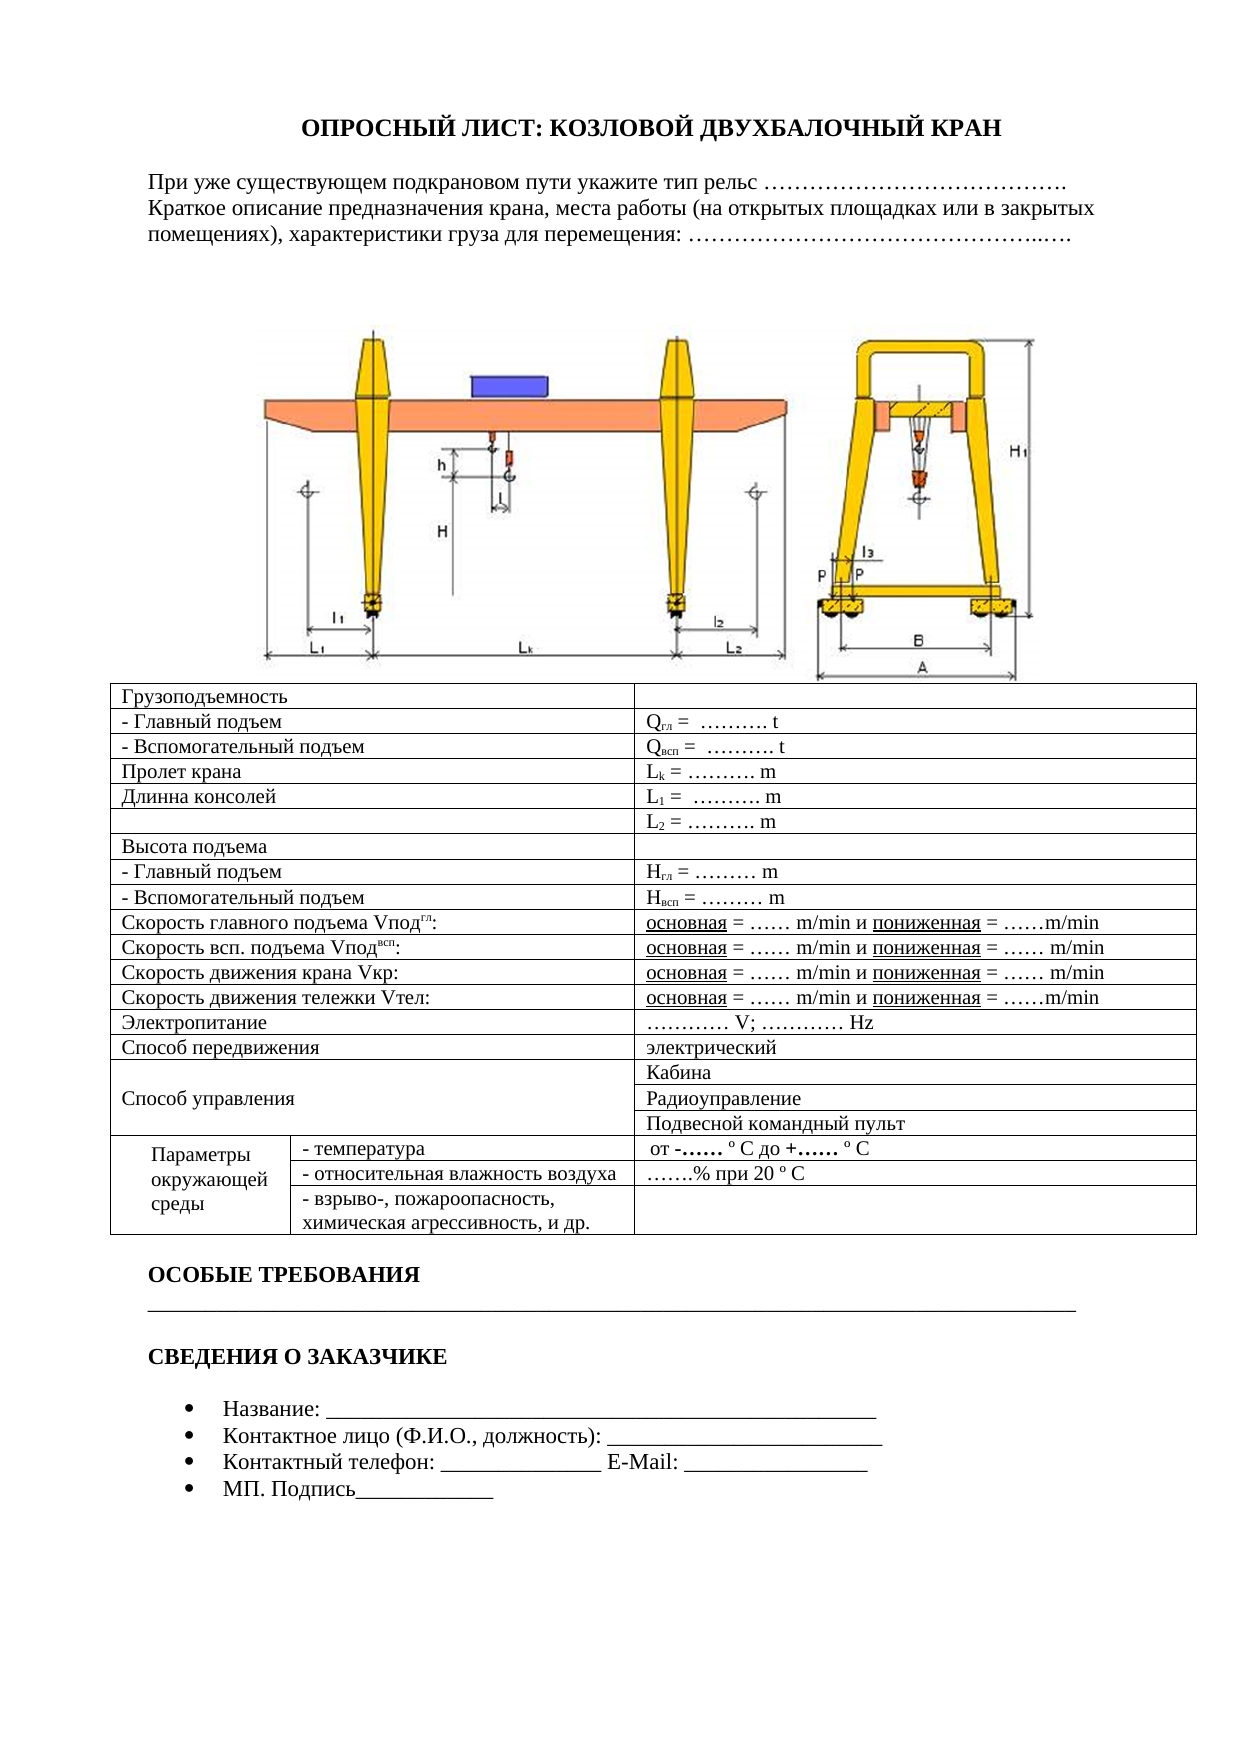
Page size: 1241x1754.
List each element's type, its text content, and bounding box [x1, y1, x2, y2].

table_cell от -…… º C до +…… º C [635, 1136, 1196, 1160]
table_cell Скорость всп. подъема Vподвсп: [111, 935, 634, 959]
table_cell L1 = ………. m [635, 784, 1196, 808]
table_header Грузоподъемность [111, 684, 634, 708]
table_cell основная = …… m/min и пониженная = ……m/min [635, 985, 1196, 1009]
table_cell Hгл = ……… m [635, 860, 1196, 883]
table_cell - Вспомогательный подъем [111, 885, 634, 909]
table_cell Qвсп = ………. t [635, 734, 1196, 758]
table_cell Пролет крана [111, 759, 634, 783]
list Название: ________________________________________________ [185, 1396, 1152, 1422]
table_cell - взрыво-, пожароопасность, химическая агрессивность, и др. [291, 1186, 634, 1234]
table_cell Способ управления [111, 1060, 634, 1134]
text СВЕДЕНИЯ О ЗАКАЗЧИКЕ [148, 1343, 1152, 1369]
table_cell Qгл = ………. t [635, 709, 1196, 733]
table_cell Кабина [635, 1060, 1196, 1084]
table_cell [635, 1186, 1196, 1234]
table_cell Электропитание [111, 1010, 634, 1034]
text ОСОБЫЕ ТРЕБОВАНИЯ _________________________________________________________________________________ [148, 1261, 1152, 1314]
table_cell электрический [635, 1035, 1196, 1059]
table_cell основная = …… m/min и пониженная = …… m/min [635, 960, 1196, 984]
table_cell основная = …… m/min и пониженная = ……m/min [635, 910, 1196, 934]
list Контактное лицо (Ф.И.О., должность): ________________________ [185, 1422, 1152, 1448]
table_cell …….% при 20 º C [635, 1161, 1196, 1185]
table_cell Радиоуправление [635, 1085, 1196, 1109]
table_cell Параметры окружающей среды [111, 1136, 290, 1234]
text ОПРОСНЫЙ ЛИСТ: КОЗЛОВОЙ ДВУХБАЛОЧНЫЙ КРАН [148, 113, 1152, 141]
table_cell Длинна консолей [111, 784, 634, 808]
text Краткое описание предназначения крана, места работы (на открытых площадках или в закрытых помещениях), характеристики груза для перемещения: ………………………………………..…. [148, 194, 1152, 247]
table_header [635, 684, 1196, 708]
table_cell Скорость движения тележки Vтел: [111, 985, 634, 1009]
picture [256, 325, 1043, 683]
table_cell Способ передвижения [111, 1035, 634, 1059]
table_cell ………… V; ………… Hz [635, 1010, 1196, 1034]
table_cell Скорость движения крана Vкр: [111, 960, 634, 984]
table_cell [635, 834, 1196, 858]
table_cell - температура [291, 1136, 634, 1160]
table_cell Hвсп = ……… m [635, 885, 1196, 909]
table_cell - Вспомогательный подъем [111, 734, 634, 758]
list Контактный телефон: ______________ Е-Мail: ________________ [185, 1448, 1152, 1474]
table_cell Lk = ………. m [635, 759, 1196, 783]
list МП. Подпись____________ [185, 1474, 1152, 1501]
table_cell Подвесной командный пульт [635, 1111, 1196, 1134]
table_cell L2 = ………. m [635, 809, 1196, 833]
table_cell Скорость главного подъема Vподгл: [111, 910, 634, 934]
table_cell - относительная влажность воздуха [291, 1161, 634, 1185]
table_cell основная = …… m/min и пониженная = …… m/min [635, 935, 1196, 959]
table_cell - Главный подъем [111, 709, 634, 733]
text При уже существующем подкрановом пути укажите тип рельс …………………………………. [148, 168, 1152, 194]
table_cell - Главный подъем [111, 860, 634, 883]
table_cell Высота подъема [111, 834, 634, 858]
table_cell [111, 809, 634, 833]
